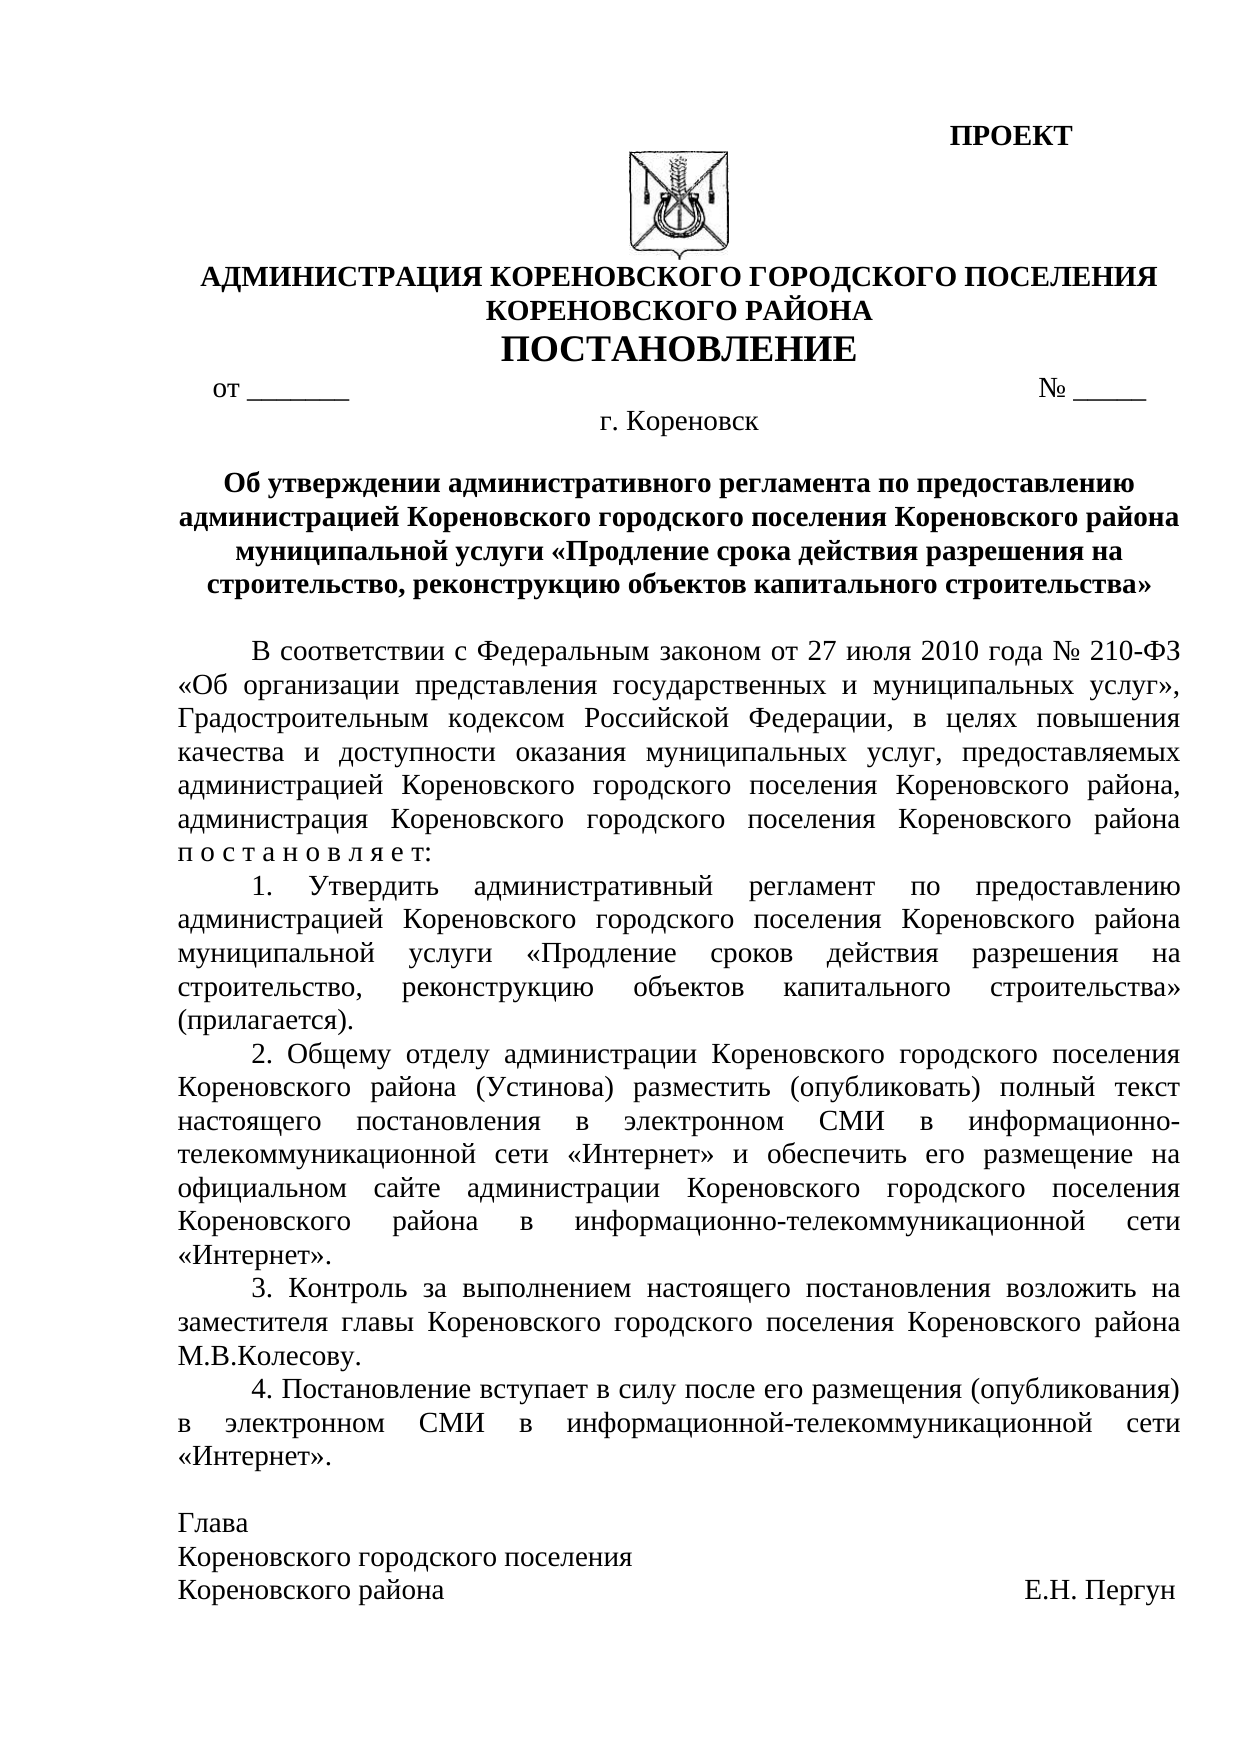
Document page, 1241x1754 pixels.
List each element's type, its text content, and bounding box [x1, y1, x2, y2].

text Кореновского района Е.Н. Пергун [177, 1572, 1181, 1606]
text г. Кореновск [177, 403, 1181, 437]
text от _______ № _____ [177, 370, 1181, 403]
text 3. Контроль за выполнением настоящего постановления возложить на заместителя главы Кореновского городского поселения Кореновского района М.В.Колесову. [177, 1271, 1181, 1371]
text Кореновского городского поселения [177, 1539, 1181, 1572]
text 4. Постановление вступает в силу после его размещения (опубликования) в электронном СМИ в информационной-телекоммуникационной сети «Интернет». [177, 1371, 1181, 1472]
text Глава [177, 1505, 1181, 1539]
text В соответствии с Федеральным законом от 27 июля 2010 года № 210-ФЗ «Об организации представления государственных и муниципальных услуг», Градостроительным кодексом Российской Федерации, в целях повышения качества и доступности оказания муниципальных услуг, предоставляемых администрацией Кореновского городского поселения Кореновского района, администрация Кореновского городского поселения Кореновского района п о с т а н о в л я е т: [177, 633, 1181, 868]
text 1. Утвердить административный регламент по предоставлению администрацией Кореновского городского поселения Кореновского района муниципальной услуги «Продление сроков действия разрешения на строительство, реконструкцию объектов капитального строительства» (прилагается). [177, 868, 1181, 1036]
text ПОСТАНОВЛЕНИЕ [177, 327, 1181, 370]
text АДМИНИСТРАЦИЯ КОРЕНОВСКОГО ГОРОДСКОГО ПОСЕЛЕНИЯ КОРЕНОВСКОГО РАЙОНА [177, 259, 1181, 327]
text Об утверждении административного регламента по предоставлению администрацией Кореновского городского поселения Кореновского района муниципальной услуги «Продление срока действия разрешения на строительство, реконструкцию объектов капитального строительства» [177, 466, 1181, 600]
text ПРОЕКТ [177, 118, 1181, 152]
picture [629, 151, 730, 260]
text 2. Общему отделу администрации Кореновского городского поселения Кореновского района (Устинова) разместить (опубликовать) полный текст настоящего постановления в электронном СМИ в информационно-телекоммуникационной сети «Интернет» и обеспечить его размещение на официальном сайте администрации Кореновского городского поселения Кореновского района в информационно-телекоммуникационной сети «Интернет». [177, 1036, 1181, 1271]
